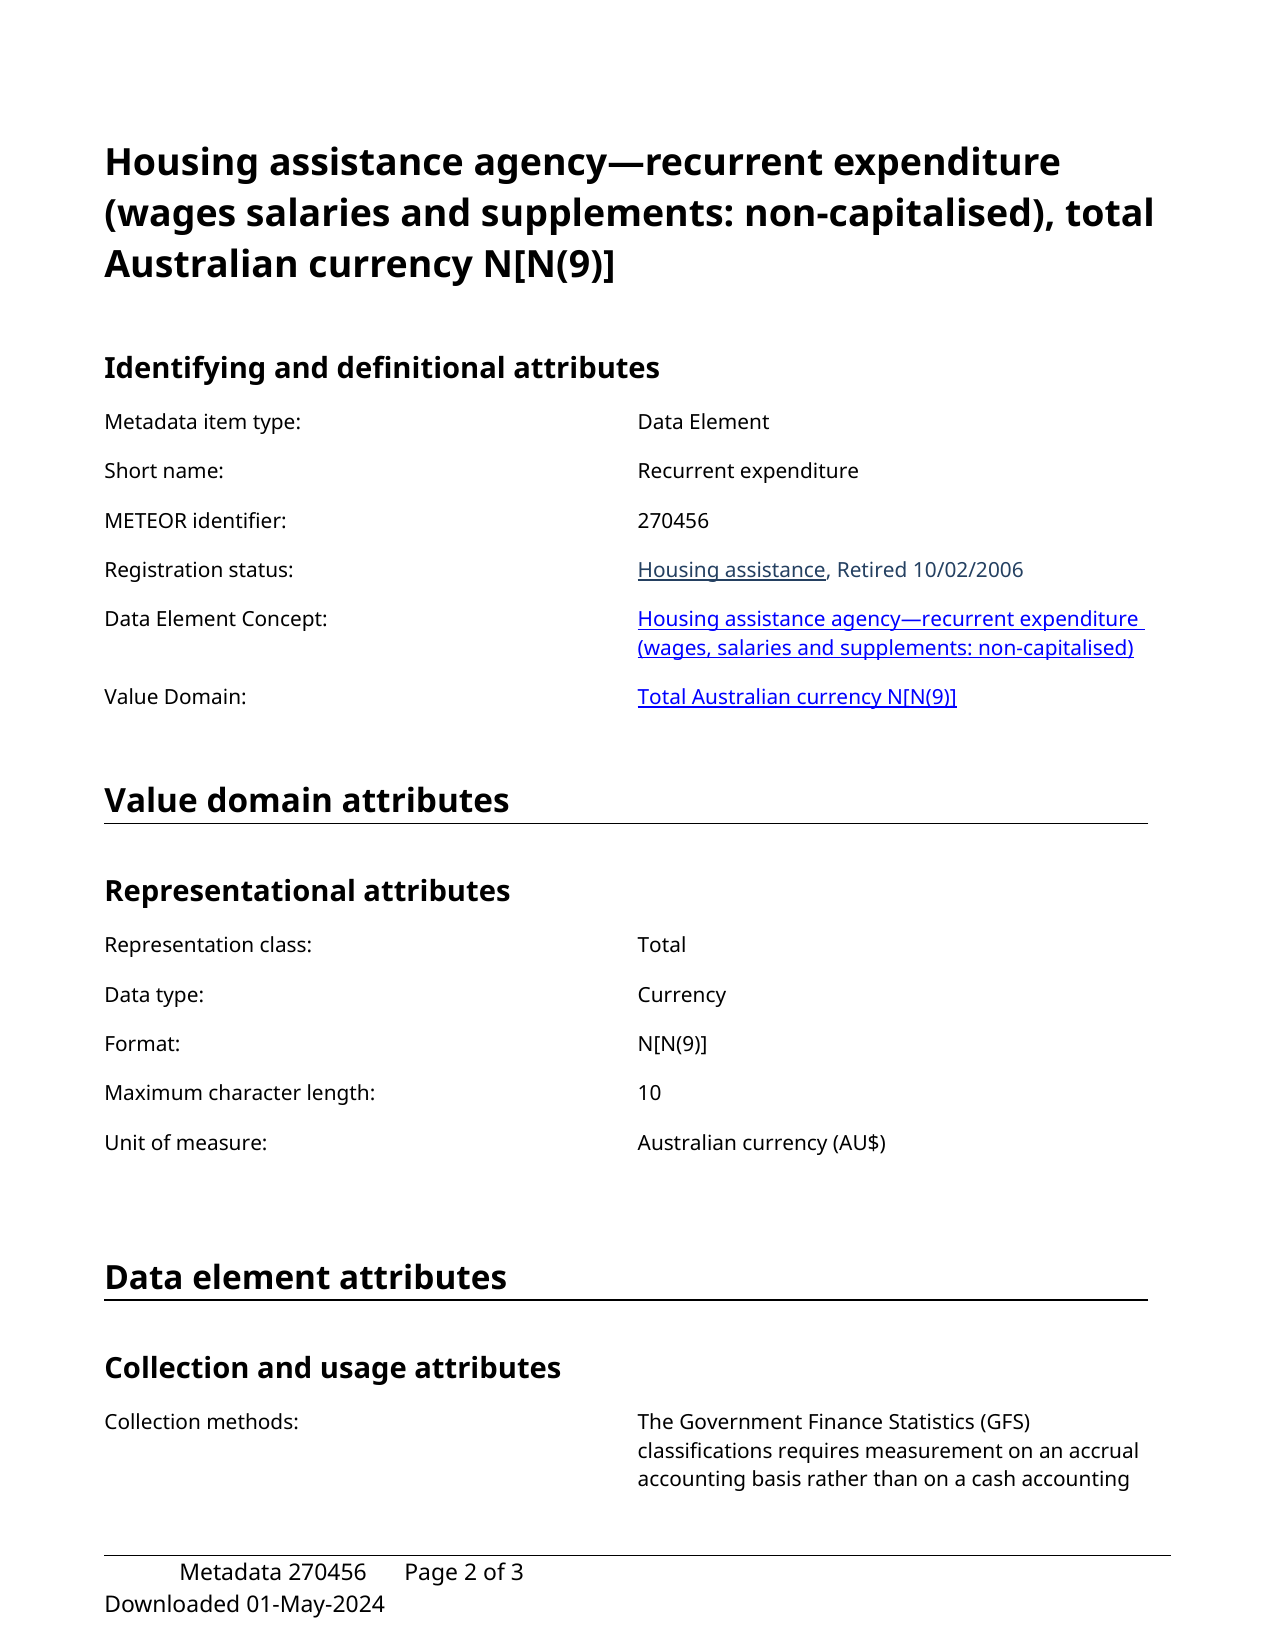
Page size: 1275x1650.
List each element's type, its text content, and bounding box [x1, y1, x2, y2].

table_cell Australian currency (AU$) [626, 1117, 1159, 1167]
table_cell Data Element [626, 397, 1159, 446]
table_cell Metadata item type: [93, 397, 626, 446]
table_cell Data Element Concept: [93, 594, 626, 672]
table_cell N[N(9)] [626, 1019, 1159, 1068]
table_cell Collection methods: [93, 1397, 626, 1503]
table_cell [626, 1397, 1159, 1503]
table_header Data element attributes [93, 1229, 1159, 1301]
subtitle Housing assistance agency—recurrent expenditure (wages salaries and supplements: non-capitalised), total Australian currency N[N(9)] [104, 135, 1171, 288]
table_cell Short name: [93, 446, 626, 496]
table_header Value domain attributes [93, 752, 1159, 824]
table_cell 270456 [626, 496, 1159, 545]
table_cell Total [626, 920, 1159, 969]
table_cell Collection and usage attributes [93, 1301, 1159, 1397]
table_cell Recurrent expenditure [626, 446, 1159, 496]
table_cell Housing assistance agency—recurrent expenditure (wages, salaries and supplements: non-capitalised) [626, 594, 1159, 672]
table_cell Currency [626, 970, 1159, 1019]
table_cell Total Australian currency N[N(9)] [626, 672, 1159, 721]
table_cell METEOR identifier: [93, 496, 626, 545]
table_cell Format: [93, 1019, 626, 1068]
table_cell 10 [626, 1068, 1159, 1117]
table_cell Unit of measure: [93, 1117, 626, 1167]
table_cell Data type: [93, 970, 626, 1019]
table_cell Maximum character length: [93, 1068, 626, 1117]
table_cell Housing assistance, Retired 10/02/2006 [626, 545, 1159, 594]
table_cell Value Domain: [93, 672, 626, 721]
table_cell Representation class: [93, 920, 626, 969]
table_cell Registration status: [93, 545, 626, 594]
table_header Identifying and definitional attributes [93, 301, 1159, 397]
table_cell Representational attributes [93, 824, 1159, 920]
